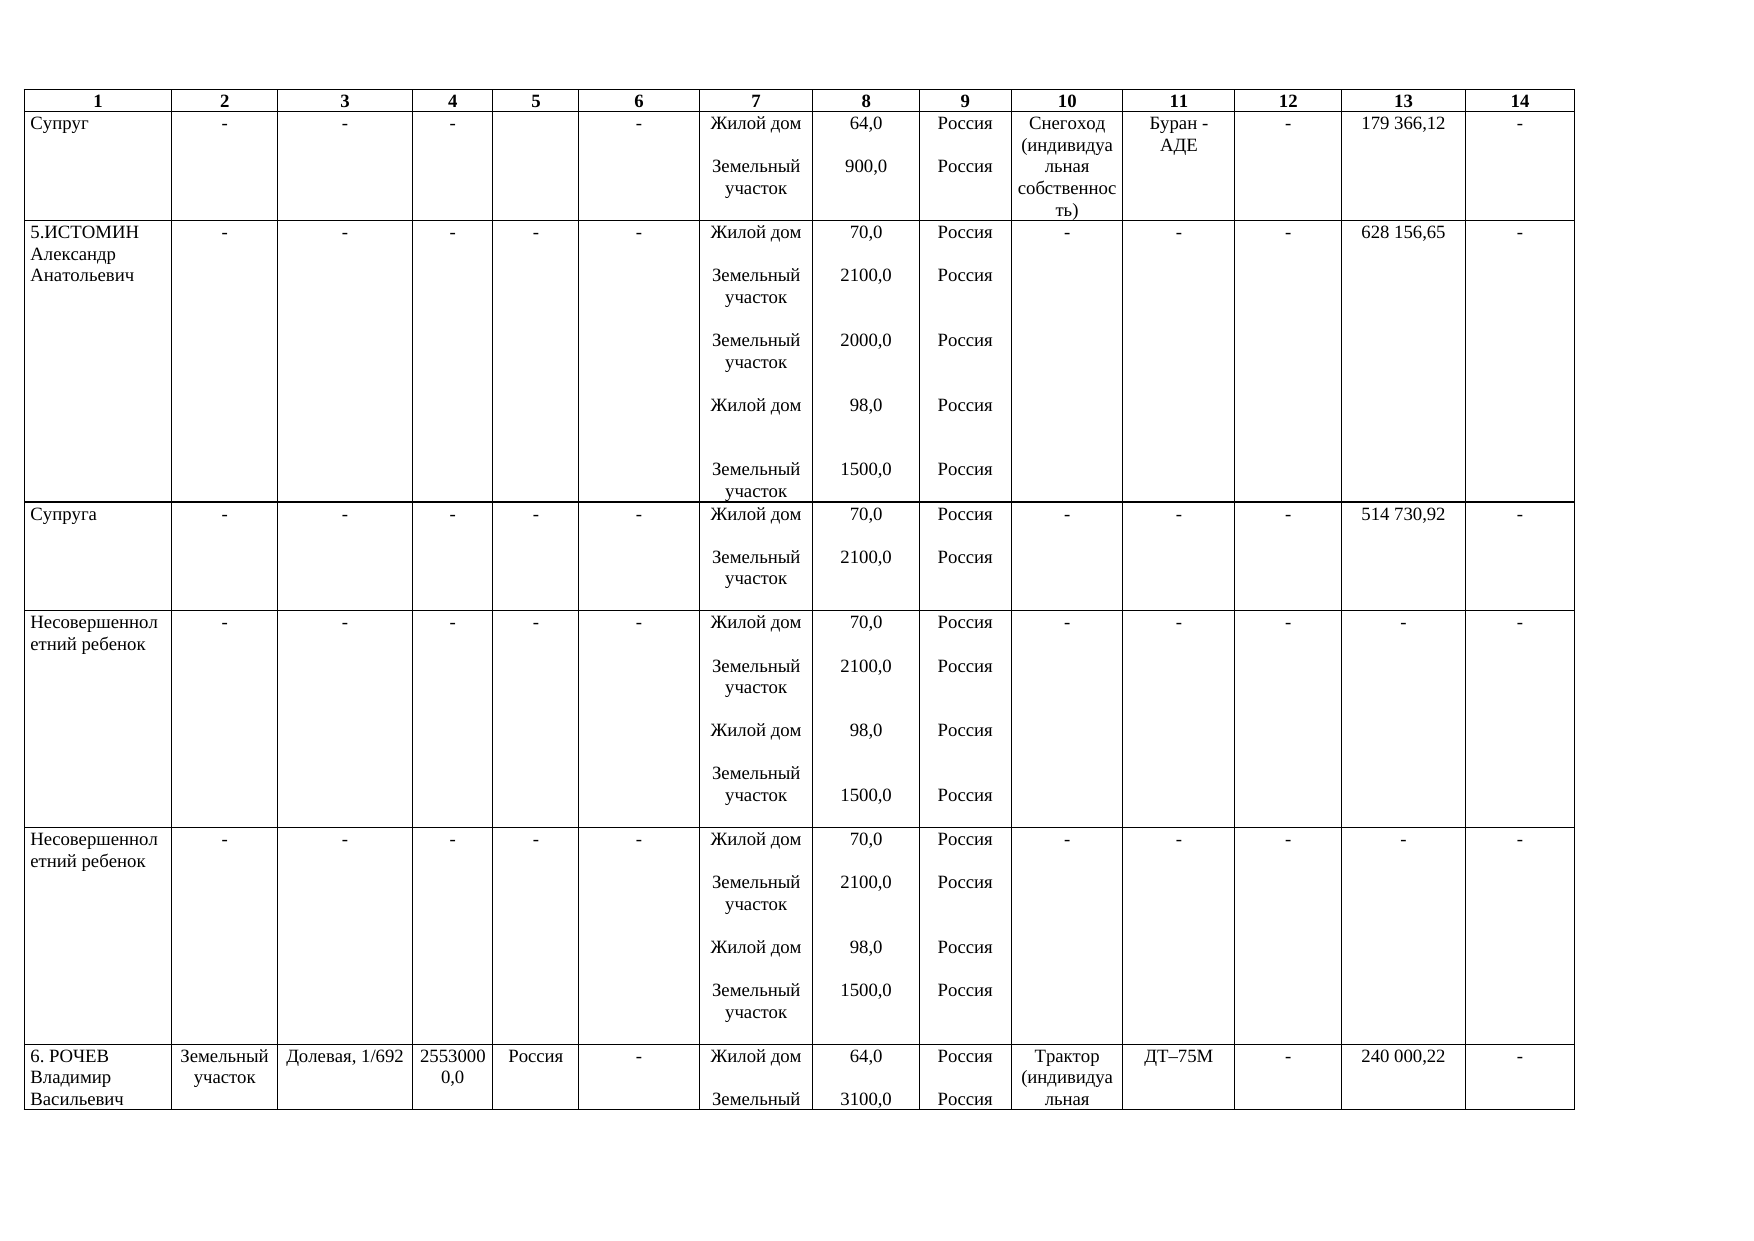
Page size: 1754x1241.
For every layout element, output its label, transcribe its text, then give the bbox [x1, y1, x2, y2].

table_cell - [1235, 112, 1341, 220]
table_cell - [1342, 828, 1465, 1044]
table_cell - [1123, 828, 1234, 1044]
table_header 13 [1342, 90, 1465, 111]
table_header 1 [25, 90, 171, 111]
table_cell - [1012, 503, 1122, 610]
table_cell Россия Россия Россия Россия [920, 828, 1011, 1044]
table_cell Жилой дом Земельный участок [700, 112, 812, 220]
table_cell - [579, 611, 699, 827]
table_cell - [172, 112, 277, 220]
table_cell - [1466, 611, 1574, 827]
table_cell - [172, 503, 277, 610]
table_cell 70,0 2100,0 98,0 1500,0 [813, 611, 919, 827]
table_cell - [1342, 611, 1465, 827]
table_cell - [1123, 611, 1234, 827]
table_cell Россия Россия Россия Россия [920, 1045, 1011, 1109]
table_cell - [413, 828, 492, 1044]
table_cell Буран - АДЕ [1123, 112, 1234, 220]
table_cell - [1466, 112, 1574, 220]
table_cell Супруг [25, 112, 171, 220]
table_cell 64,0 900,0 [813, 112, 919, 220]
table_cell - [1012, 221, 1122, 501]
table_cell 6. РОЧЕВ Владимир Васильевич [25, 1045, 171, 1109]
table_cell - [493, 828, 578, 1044]
table_cell 179 366,12 [1342, 112, 1465, 220]
table_cell - [172, 611, 277, 827]
table_cell - [172, 828, 277, 1044]
table_header 14 [1466, 90, 1574, 111]
table_header 2 [172, 90, 277, 111]
table_cell - [579, 503, 699, 610]
table_cell - [1012, 828, 1122, 1044]
table_cell Несовершеннолетний ребенок [25, 828, 171, 1044]
table_header 10 [1012, 90, 1122, 111]
table_cell - [493, 503, 578, 610]
table_header 4 [413, 90, 492, 111]
table_cell 64,0 3100,0 1680,0 36500,0 [813, 1045, 919, 1109]
table_cell Россия Россия [920, 112, 1011, 220]
table_cell - [1466, 828, 1574, 1044]
table_cell - [1235, 611, 1341, 827]
table_cell Жилой дом Земельный участок Жилой дом Земельный участок [700, 611, 812, 827]
table_cell - [579, 828, 699, 1044]
table_cell - [413, 611, 492, 827]
table_cell 70,0 2100,0 98,0 1500,0 [813, 828, 919, 1044]
table_cell 514 730,92 [1342, 503, 1465, 610]
table_cell - [1235, 503, 1341, 610]
table_cell - [579, 1045, 699, 1109]
table_cell 5.ИСТОМИН Александр Анатольевич [25, 221, 171, 501]
table_header 12 [1235, 90, 1341, 111]
table_cell - [413, 503, 492, 610]
table_cell - [278, 828, 412, 1044]
table_cell Россия Россия Россия Россия [920, 611, 1011, 827]
table_cell - [579, 221, 699, 501]
table_cell Россия Россия Россия Россия Россия [920, 221, 1011, 501]
table_cell - [1012, 611, 1122, 827]
table_cell - [278, 503, 412, 610]
table_cell Снегоход (индивидуальная собственность) [1012, 112, 1122, 220]
table_cell - [1235, 828, 1341, 1044]
table_cell Супруга [25, 503, 171, 610]
table_cell - [278, 611, 412, 827]
table_cell Жилой дом Земельный участок Земельный участок Жилой дом Земельный участок [700, 221, 812, 501]
table_cell Несовершеннолетний ребенок [25, 611, 171, 827]
table_cell - [1235, 1045, 1341, 1109]
table_cell 240 000,22 [1342, 1045, 1465, 1109]
table_cell 25530000,0 [413, 1045, 492, 1109]
table_cell - [1123, 221, 1234, 501]
table_cell [493, 112, 578, 220]
table_cell Россия Россия [920, 503, 1011, 610]
table_cell - [1466, 1045, 1574, 1109]
table_cell 70,0 2100,0 [813, 503, 919, 610]
table_cell - [413, 221, 492, 501]
table_header 7 [700, 90, 812, 111]
table_cell - [579, 112, 699, 220]
table_cell - [1466, 503, 1574, 610]
table_header 5 [493, 90, 578, 111]
table_cell - [413, 112, 492, 220]
table_cell - [278, 221, 412, 501]
table_cell - [1123, 503, 1234, 610]
table_cell Долевая, 1/692 [278, 1045, 412, 1109]
table_header 9 [920, 90, 1011, 111]
table_header 11 [1123, 90, 1234, 111]
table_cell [1012, 1045, 1122, 1109]
table_cell - [493, 221, 578, 501]
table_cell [700, 1045, 812, 1109]
table_cell Россия [493, 1045, 578, 1109]
table_cell 628 156,65 [1342, 221, 1465, 501]
table_header 8 [813, 90, 919, 111]
table_cell - [493, 611, 578, 827]
table_cell - [1235, 221, 1341, 501]
table_header 3 [278, 90, 412, 111]
table_cell - [1466, 221, 1574, 501]
table_cell - [278, 112, 412, 220]
table_cell - [172, 221, 277, 501]
table_cell Жилой дом Земельный участок Жилой дом Земельный участок [700, 828, 812, 1044]
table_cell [1123, 1045, 1234, 1109]
table_cell Земельный участок [172, 1045, 277, 1109]
table_header 6 [579, 90, 699, 111]
table_cell Жилой дом Земельный участок [700, 503, 812, 610]
table_cell 70,0 2100,0 2000,0 98,0 1500,0 [813, 221, 919, 501]
